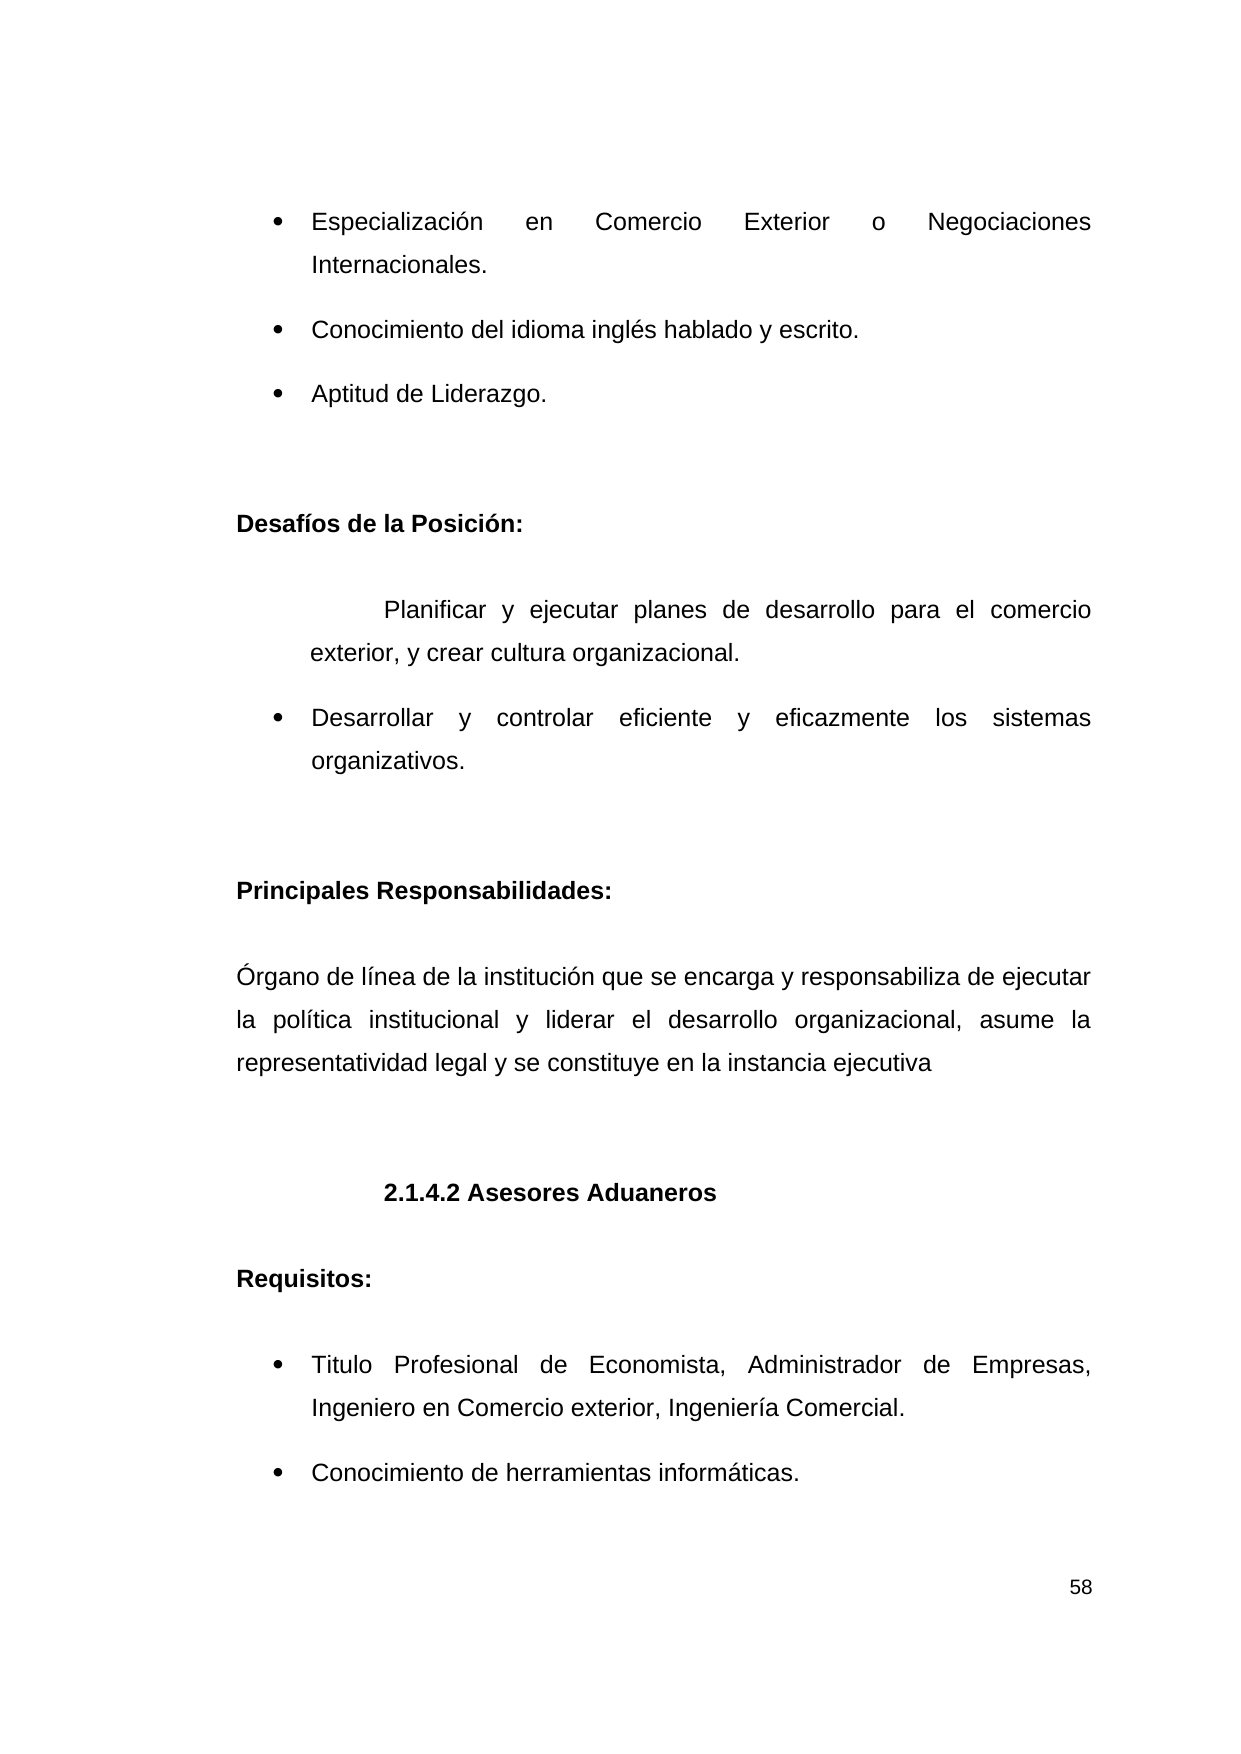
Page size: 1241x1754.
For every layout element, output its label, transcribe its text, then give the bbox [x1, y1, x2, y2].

list Especialización en Comercio Exterior o Negociaciones Internacionales. [274, 207, 1092, 279]
list Desarrollar y controlar eficiente y eficazmente los sistemas organizativos. [274, 703, 1092, 775]
text Planificar y ejecutar planes de desarrollo para el comercio exterior, y crear cultura organizacional. [310, 595, 1092, 667]
text Órgano de línea de la institución que se encarga y responsabiliza de ejecutar la política institucional y liderar el desarrollo organizacional, asume la representatividad legal y se constituye en la instancia ejecutiva [236, 962, 1092, 1077]
list Titulo Profesional de Economista, Administrador de Empresas, Ingeniero en Comercio exterior, Ingeniería Comercial. [274, 1350, 1092, 1422]
text 2.1.4.2 Asesores Aduaneros [310, 1177, 1092, 1206]
list Conocimiento del idioma inglés hablado y escrito. [274, 315, 1092, 343]
text Requisitos: [236, 1264, 1092, 1292]
list Aptitud de Liderazgo. [274, 379, 1092, 408]
text Principales Responsabilidades: [236, 876, 1092, 904]
text Desafíos de : [236, 509, 1092, 538]
list Conocimiento de herramientas informáticas. [274, 1458, 1092, 1487]
